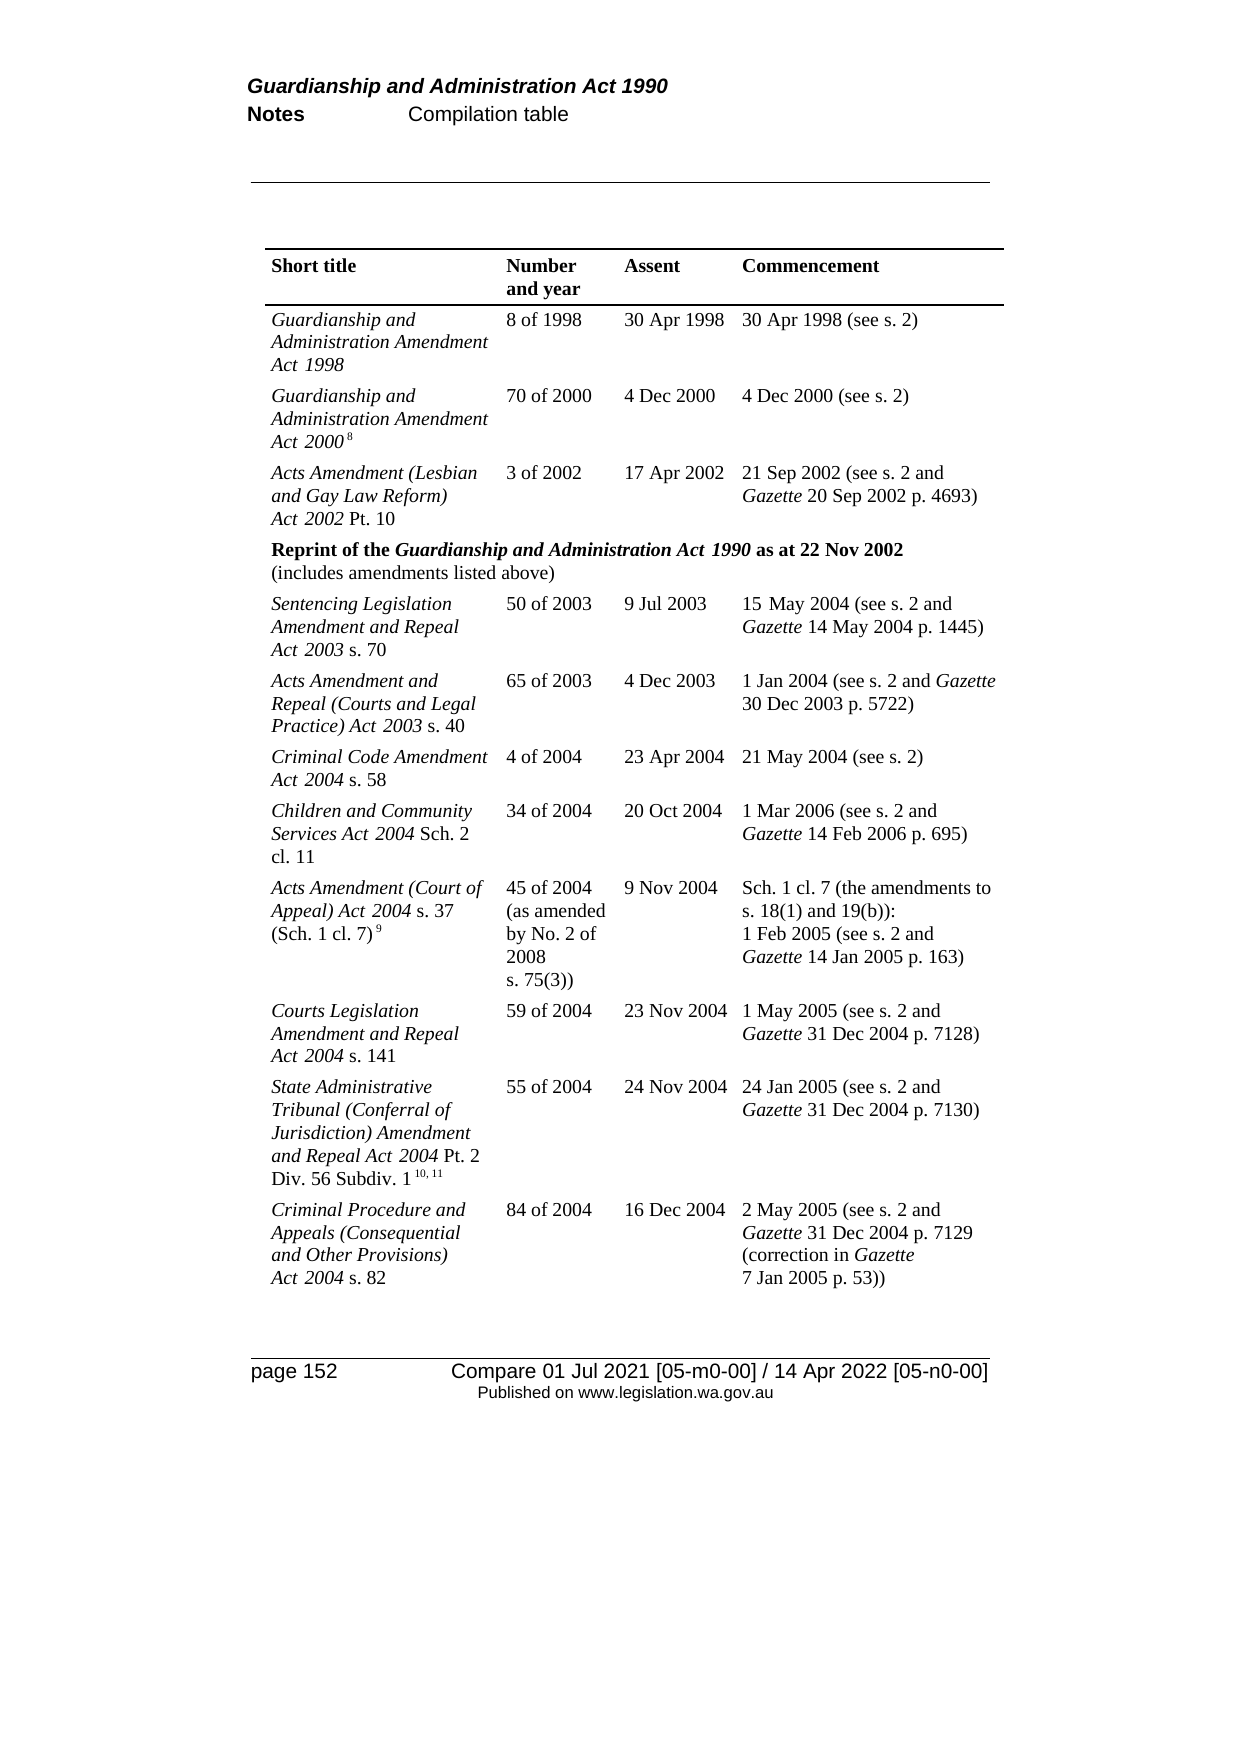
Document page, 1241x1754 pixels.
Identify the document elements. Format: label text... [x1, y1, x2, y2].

table_cell Criminal Procedure and Appeals (Consequential and Other Provisions) Act 2004 s. 82 [265, 1194, 500, 1293]
table_cell 23 Apr 2004 [618, 741, 736, 795]
table_cell 9 Jul 2003 [618, 588, 736, 664]
table_cell 17 Apr 2002 [618, 457, 736, 534]
table_cell 45 of 2004 (as amended by No. 2 of 2008 s. 75(3)) [500, 872, 618, 994]
table_header Number and year [500, 250, 618, 303]
table_cell Acts Amendment and Repeal (Courts and Legal Practice) Act 2003 s. 40 [265, 665, 500, 741]
table_cell 21 Sep 2002 (see s. 2 and Gazette 20 Sep 2002 p. 4693) [736, 457, 1004, 534]
table_cell 3 of 2002 [500, 457, 618, 534]
table_cell 4 Dec 2000 (see s. 2) [736, 380, 1004, 457]
table_cell Courts Legislation Amendment and Repeal Act 2004 s. 141 [265, 995, 500, 1071]
table_cell 84 of 2004 [500, 1194, 618, 1293]
table_cell 34 of 2004 [500, 795, 618, 872]
table_cell 1 Jan 2004 (see s. 2 and Gazette 30 Dec 2003 p. 5722) [736, 665, 1004, 741]
table_header Short title [265, 250, 500, 303]
table_cell 21 May 2004 (see s. 2) [736, 741, 1004, 795]
table_header Commencement [736, 250, 1004, 303]
table_cell 50 of 2003 [500, 588, 618, 664]
table_cell Sentencing Legislation Amendment and Repeal Act 2003 s. 70 [265, 588, 500, 664]
table_cell 1 Mar 2006 (see s. 2 and Gazette 14 Feb 2006 p. 695) [736, 795, 1004, 872]
table_cell Guardianship and Administration Amendment Act 2000 8 [265, 380, 500, 457]
table_cell Criminal Code Amendment Act 2004 s. 58 [265, 741, 500, 795]
table_cell 16 Dec 2004 [618, 1194, 736, 1293]
table_cell 30 Apr 1998 (see s. 2) [736, 306, 1004, 380]
table_cell 24 Jan 2005 (see s. 2 and Gazette 31 Dec 2004 p. 7130) [736, 1071, 1004, 1194]
table_cell 20 Oct 2004 [618, 795, 736, 872]
table_cell Sch. 1 cl. 7 (the amendments to s. 18(1) and 19(b)): 1 Feb 2005 (see s. 2 and Gazette 14 Jan 2005 p. 163) [736, 872, 1004, 994]
table_cell Children and Community Services Act 2004 Sch. 2 cl. 11 [265, 795, 500, 872]
table_cell 55 of 2004 [500, 1071, 618, 1194]
table_cell 4 Dec 2000 [618, 380, 736, 457]
table_cell Reprint of the Guardianship and Administration Act 1990 as at 22 Nov 2002 (includes amendments listed above) [265, 534, 1004, 588]
table_header Assent [618, 250, 736, 303]
table_cell 4 Dec 2003 [618, 665, 736, 741]
table_cell 70 of 2000 [500, 380, 618, 457]
table_cell State Administrative Tribunal (Conferral of Jurisdiction) Amendment and Repeal Act 2004 Pt. 2 Div. 56 Subdiv. 1 10, 11 [265, 1071, 500, 1194]
table_cell 59 of 2004 [500, 995, 618, 1071]
table_cell Acts Amendment (Lesbian and Gay Law Reform) Act 2002 Pt. 10 [265, 457, 500, 534]
table_cell 15 May 2004 (see s. 2 and Gazette 14 May 2004 p. 1445) [736, 588, 1004, 664]
table_cell 30 Apr 1998 [618, 306, 736, 380]
table_cell 2 May 2005 (see s. 2 and Gazette 31 Dec 2004 p. 7129 (correction in Gazette 7 Jan 2005 p. 53)) [736, 1194, 1004, 1293]
table_cell 4 of 2004 [500, 741, 618, 795]
table_cell Acts Amendment (Court of Appeal) Act 2004 s. 37 (Sch. 1 cl. 7) 9 [265, 872, 500, 994]
table_cell Guardianship and Administration Amendment Act 1998 [265, 306, 500, 380]
table_cell 8 of 1998 [500, 306, 618, 380]
table_cell 24 Nov 2004 [618, 1071, 736, 1194]
table_cell 23 Nov 2004 [618, 995, 736, 1071]
table_cell 9 Nov 2004 [618, 872, 736, 994]
table_cell 1 May 2005 (see s. 2 and Gazette 31 Dec 2004 p. 7128) [736, 995, 1004, 1071]
table_cell 65 of 2003 [500, 665, 618, 741]
